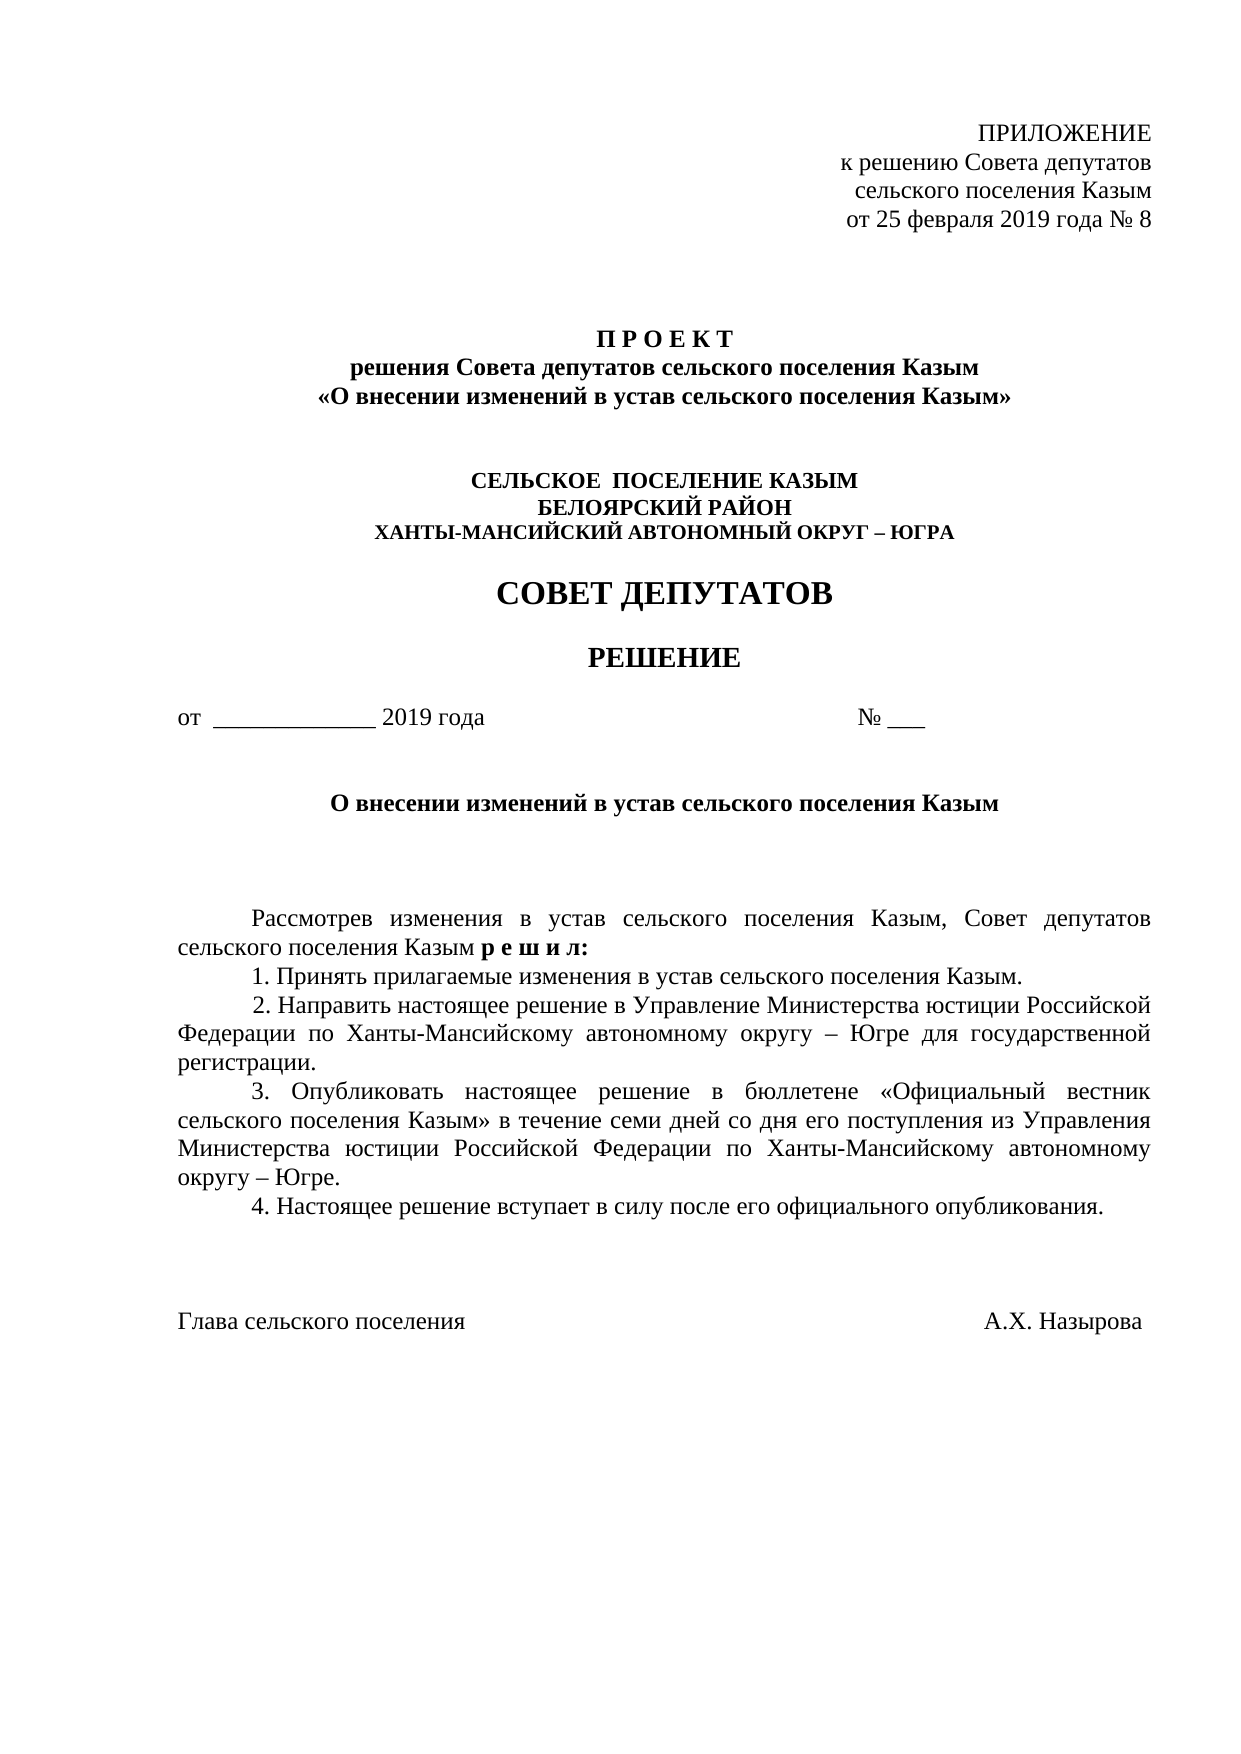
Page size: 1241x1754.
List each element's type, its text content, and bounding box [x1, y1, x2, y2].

text 4. Настоящее решение вступает в силу после его официального опубликования. [177, 1191, 1152, 1220]
text Рассмотрев изменения в устав сельского поселения Казым, Совет депутатов сельского поселения Казым р е ш и л: [177, 903, 1152, 961]
text 1. Принять прилагаемые изменения в устав сельского поселения Казым. [177, 961, 1152, 990]
text от _____________ 2019 года № ___ [177, 702, 1152, 731]
text ПРИЛОЖЕНИЕ [702, 118, 1152, 147]
text ХАНТЫ-МАНСИЙСКИЙ АВТОНОМНЫЙ ОКРУГ – ЮГРА [177, 520, 1152, 544]
text решения Совета депутатов сельского поселения Казым [177, 352, 1152, 381]
text Глава сельского поселения А.Х. Назырова [177, 1306, 1152, 1335]
text к решению Совета депутатов сельского поселения Казым [702, 147, 1152, 204]
text БЕЛОЯРСКИЙ РАЙОН [177, 494, 1152, 520]
text «О внесении изменений в устав сельского поселения Казым» [177, 381, 1152, 410]
text СЕЛЬСКОЕ ПОСЕЛЕНИЕ КАЗЫМ [177, 467, 1152, 494]
text РЕШЕНИЕ [177, 640, 1152, 673]
text 2. Направить настоящее решение в Управление Министерства юстиции Российской Федерации по Ханты-Мансийскому автономному округу – Югре для государственной регистрации. [177, 990, 1152, 1076]
text 3. Опубликовать настоящее решение в бюллетене «Официальный вестник сельского поселения Казым» в течение семи дней со дня его поступления из Управления Министерства юстиции Российской Федерации по Ханты-Мансийскому автономному округу – Югре. [177, 1076, 1152, 1191]
text от 25 февраля 2019 года № 8 [702, 204, 1152, 233]
text П Р О Е К Т [177, 324, 1152, 352]
text О внесении изменений в устав сельского поселения Казым [177, 788, 1152, 817]
text СОВЕТ ДЕПУТАТОВ [177, 573, 1152, 611]
